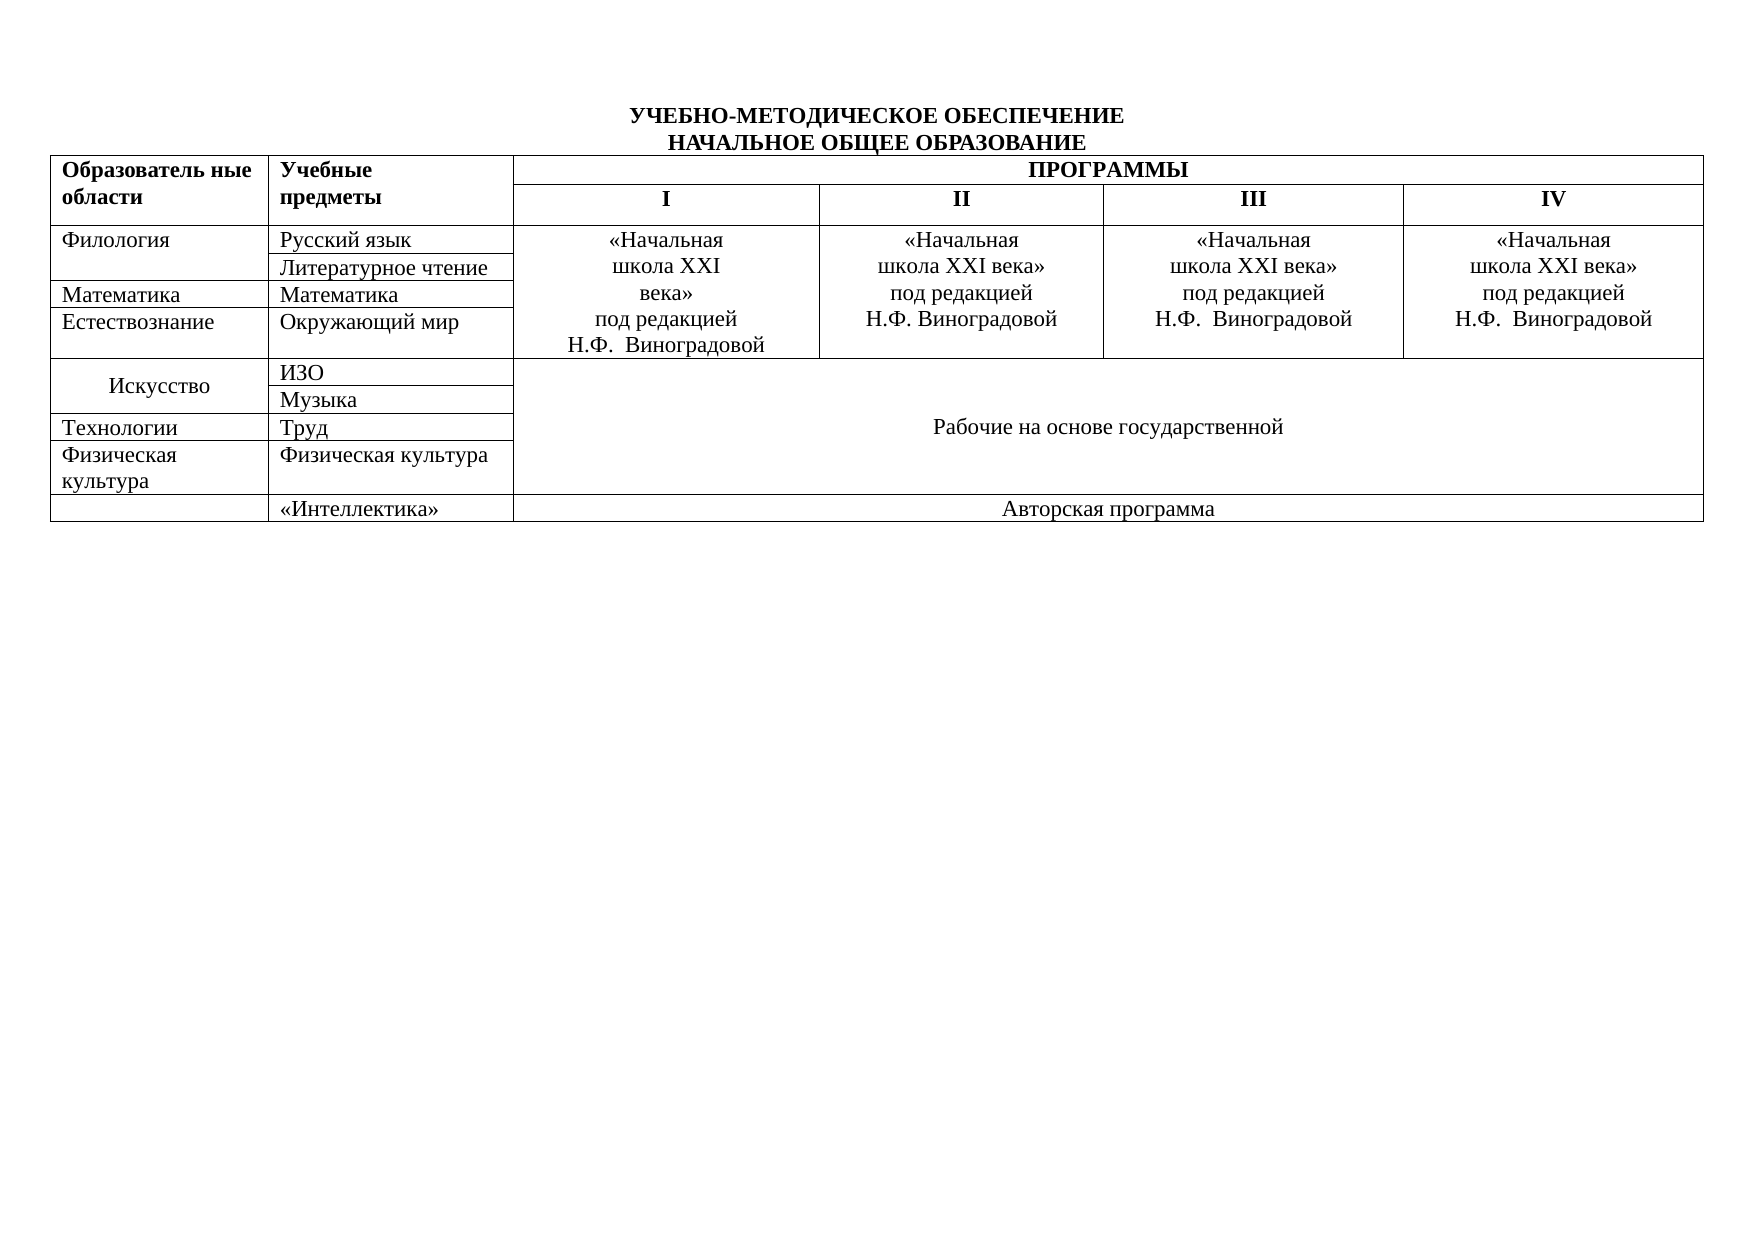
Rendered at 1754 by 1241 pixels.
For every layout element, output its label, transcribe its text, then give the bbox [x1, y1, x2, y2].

table_cell I [514, 185, 819, 225]
text УЧЕБНО-МЕТОДИЧЕСКОЕ ОБЕСПЕЧЕНИЕ [118, 103, 1636, 129]
table_cell Искусство [51, 359, 268, 413]
table_cell Труд [269, 414, 513, 440]
table_cell «Начальная школа ХХI века» под редакцией Н.Ф. Виноградовой [1404, 226, 1703, 358]
table_cell «Начальная школа ХХI века» под редакцией Н.Ф. Виноградовой [1104, 226, 1403, 358]
table_cell IV [1404, 185, 1703, 225]
table_cell Естествознание [51, 308, 268, 358]
table_cell Технологии [51, 414, 268, 440]
table_cell Музыка [269, 386, 513, 413]
table_cell ИЗО [269, 359, 513, 385]
table_cell II [820, 185, 1103, 225]
table_cell Рабочие на основе государственной [514, 359, 1703, 494]
table_cell Филология [51, 226, 268, 280]
table_cell [51, 495, 268, 521]
table_cell «Начальная школа ХХI века» под редакцией Н.Ф. Виноградовой [820, 226, 1103, 358]
table_cell Математика [269, 281, 513, 307]
table_cell Физическая культура [269, 441, 513, 494]
table_header Учебные предметы [269, 156, 513, 225]
table_cell «Начальная школа ХХI века» под редакцией Н.Ф. Виноградовой [514, 226, 819, 358]
table_cell «Интеллектика» [269, 495, 513, 521]
table_cell Русский язык [269, 226, 513, 252]
subtitle НАЧАЛЬНОЕ ОБЩЕЕ ОБРАЗОВАНИЕ [118, 129, 1636, 155]
table_cell Математика [51, 281, 268, 307]
table_header ПРОГРАММЫ [514, 156, 1703, 184]
table_cell Физическая культура [51, 441, 268, 494]
table_cell Литературное чтение [269, 254, 513, 280]
table_cell Окружающий мир [269, 308, 513, 358]
table_cell Авторская программа [514, 495, 1703, 521]
table_header Образователь ные области [51, 156, 268, 225]
table_cell III [1104, 185, 1403, 225]
